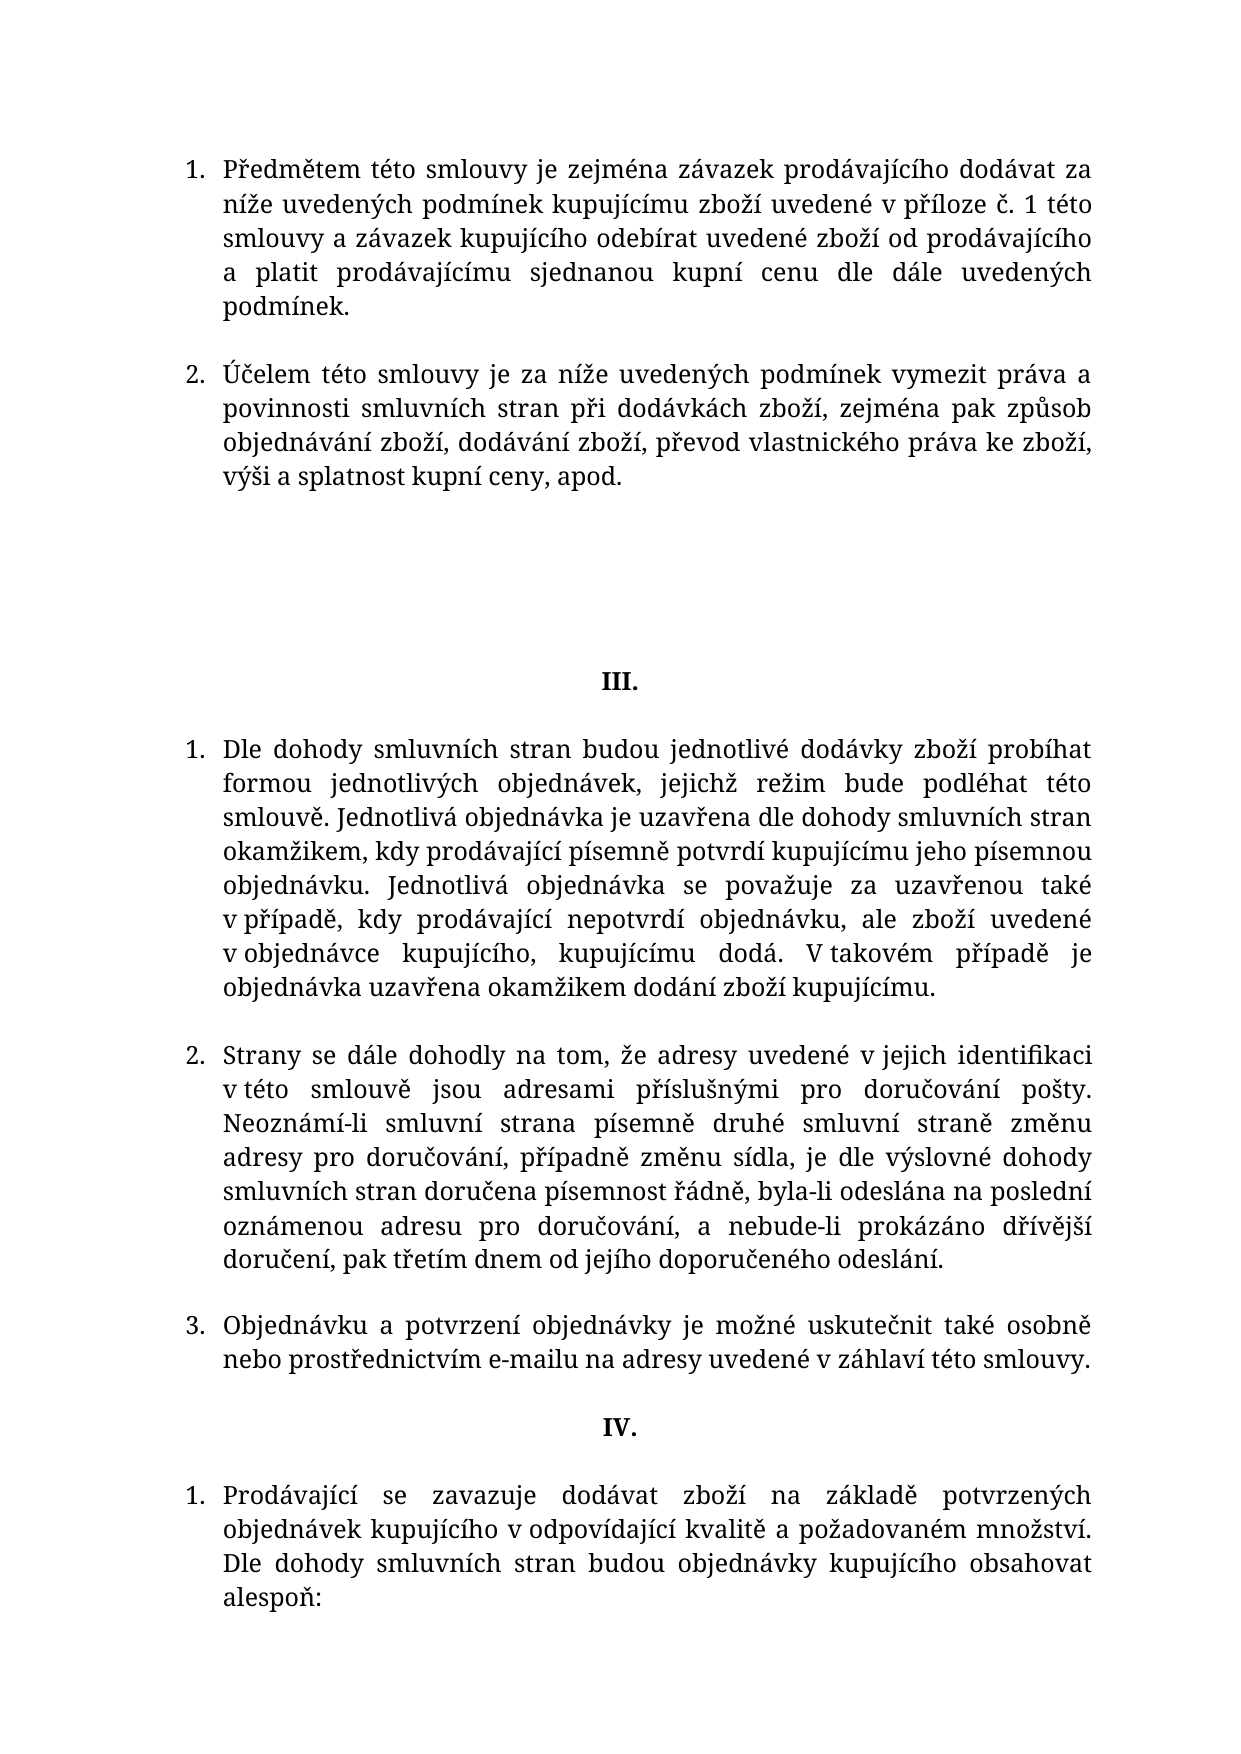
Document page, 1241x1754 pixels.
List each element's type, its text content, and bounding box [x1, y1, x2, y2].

list Strany se dále dohodly na tom, že adresy uvedené v jejich identifikaci v této smlouvě jsou adresami příslušnými pro doručování pošty. Neoznámí-li smluvní strana písemně druhé smluvní straně změnu adresy pro doručování, případně změnu sídla, je dle výslovné dohody smluvních stran doručena písemnost řádně, byla-li odeslána na poslední oznámenou adresu pro doručování, a nebude-li prokázáno dřívější doručení, pak třetím dnem od jejího doporučeného odeslání. [185, 1038, 1093, 1276]
list Předmětem této smlouvy je zejména závazek prodávajícího dodávat za níže uvedených podmínek kupujícímu zboží uvedené v příloze č. 1 této smlouvy a závazek kupujícího odebírat uvedené zboží od prodávajícího a platit prodávajícímu sjednanou kupní cenu dle dále uvedených podmínek. [185, 152, 1093, 322]
list Prodávající se zavazuje dodávat zboží na základě potvrzených objednávek kupujícího v odpovídající kvalitě a požadovaném množství. Dle dohody smluvních stran budou objednávky kupujícího obsahovat alespoň: [185, 1478, 1093, 1614]
list Dle dohody smluvních stran budou jednotlivé dodávky zboží probíhat formou jednotlivých objednávek, jejichž režim bude podléhat této smlouvě. Jednotlivá objednávka je uzavřena dle dohody smluvních stran okamžikem, kdy prodávající písemně potvrdí kupujícímu jeho písemnou objednávku. Jednotlivá objednávka se považuje za uzavřenou také v případě, kdy prodávající nepotvrdí objednávku, ale zboží uvedené v objednávce kupujícího, kupujícímu dodá. V takovém případě je objednávka uzavřena okamžikem dodání zboží kupujícímu. [185, 731, 1093, 1004]
text III. [148, 663, 1093, 697]
text IV. [148, 1410, 1093, 1444]
list Objednávku a potvrzení objednávky je možné uskutečnit také osobně nebo prostřednictvím e-mailu na adresy uvedené v záhlaví této smlouvy. [185, 1307, 1093, 1376]
list Účelem této smlouvy je za níže uvedených podmínek vymezit práva a povinnosti smluvních stran při dodávkách zboží, zejména pak způsob objednávání zboží, dodávání zboží, převod vlastnického práva ke zboží, výši a splatnost kupní ceny, apod. [185, 357, 1093, 493]
